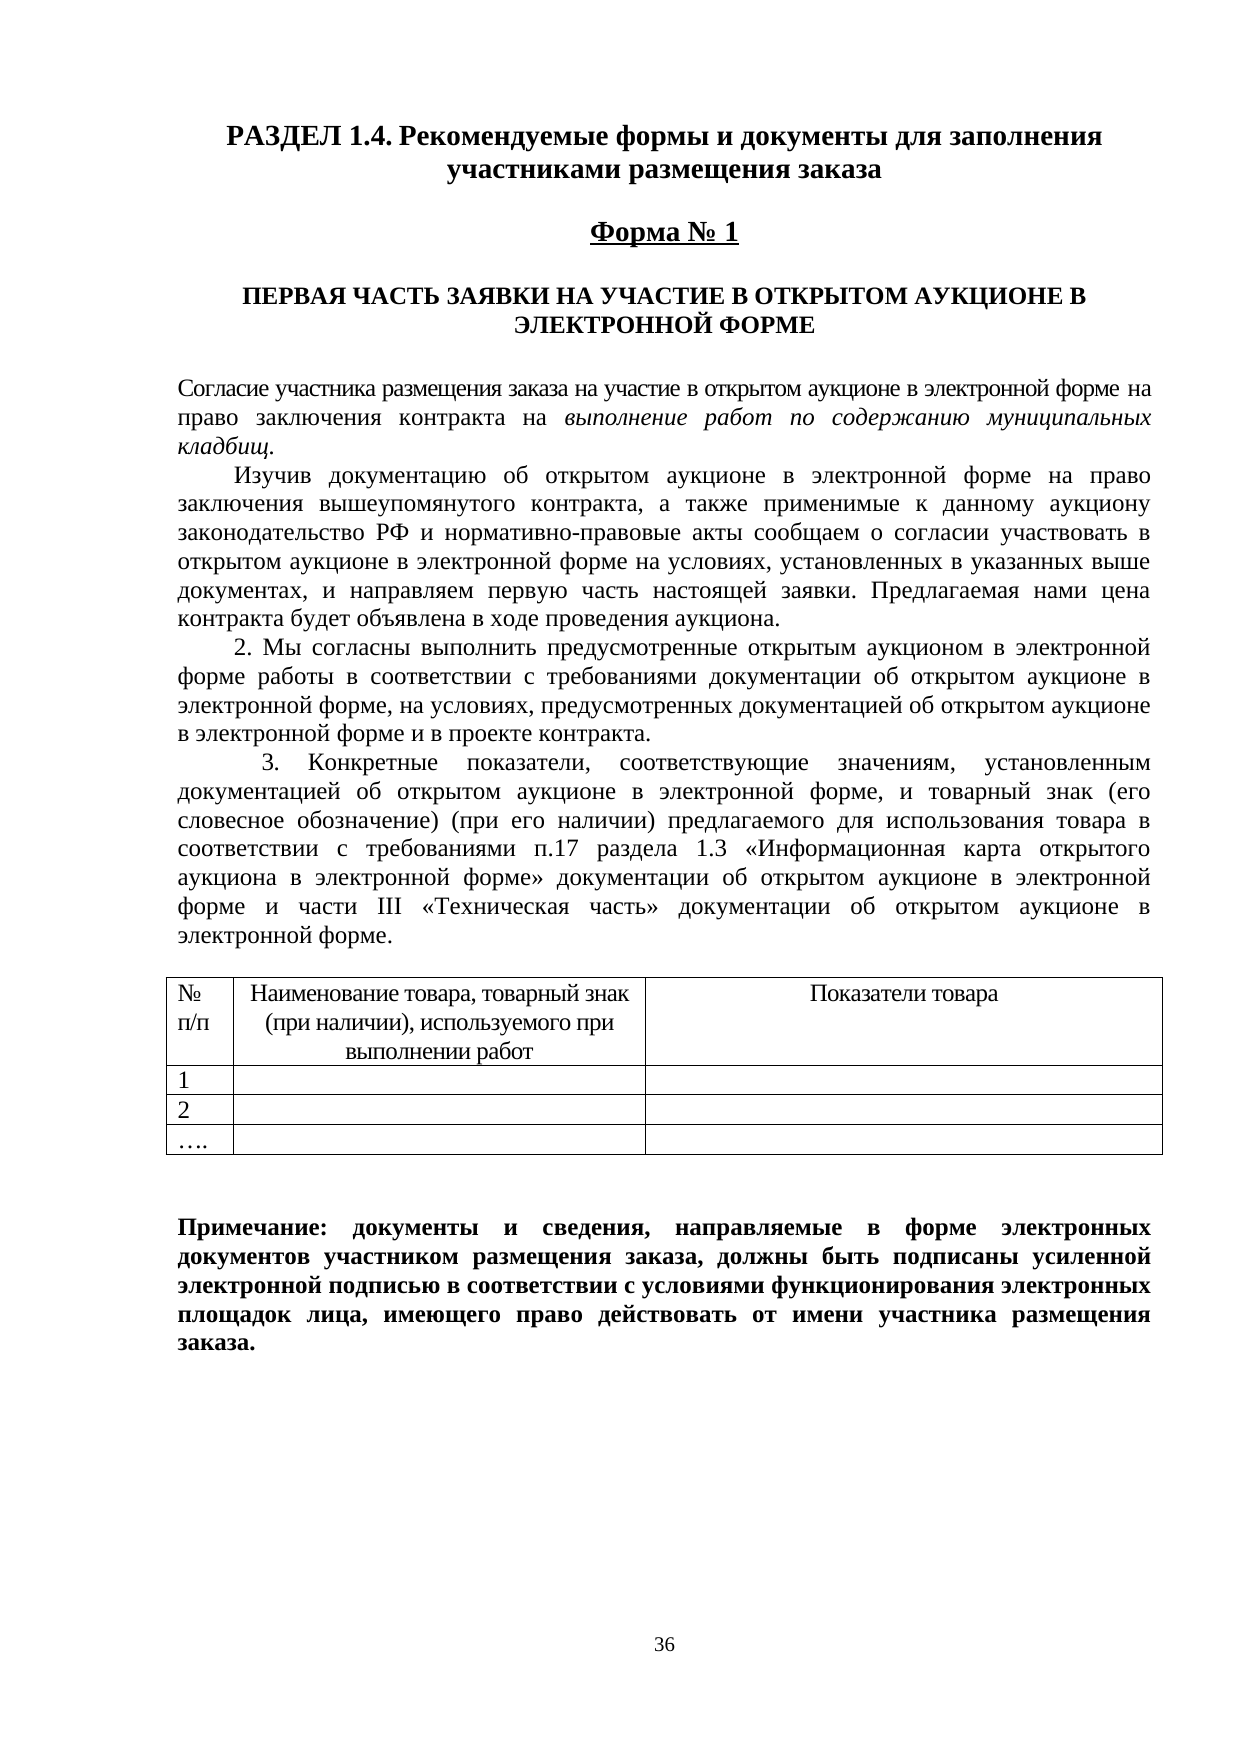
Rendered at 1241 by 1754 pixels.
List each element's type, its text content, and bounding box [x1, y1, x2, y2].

table_header Наименование товара, товарный знак (при наличии), используемого при выполнении работ [234, 978, 645, 1064]
text участниками размещения заказа [177, 152, 1152, 185]
text 2. Мы согласны выполнить предусмотренные открытым аукционом в электронной форме работы в соответствии с требованиями документации об открытом аукционе в электронной форме, на условиях, предусмотренных документацией об открытом аукционе в электронной форме и в проекте контракта. [177, 632, 1152, 747]
table_header № п/п [167, 978, 233, 1064]
text Изучив документацию об открытом аукционе в электронной форме на право заключения вышеупомянутого контракта, а также применимые к данному аукциону законодательство РФ и нормативно-правовые акты сообщаем о согласии участвовать в открытом аукционе в электронной форме на условиях, установленных в указанных выше документах, и направляем первую часть настоящей заявки. Предлагаемая нами цена контракта будет объявлена в ходе проведения аукциона. [177, 460, 1152, 632]
text ПЕРВАЯ ЧАСТЬ ЗАЯВКИ НА УЧАСТИЕ В ОТКРЫТОМ АУКЦИОНЕ В ЭЛЕКТРОННОЙ ФОРМЕ [177, 281, 1152, 338]
table_header Показатели товара [646, 978, 1162, 1064]
table_cell [234, 1095, 645, 1124]
table_cell 1 [167, 1066, 233, 1094]
text РАЗДЕЛ 1.4. Рекомендуемые формы и документы для заполнения [177, 118, 1152, 152]
table_cell …. [167, 1125, 233, 1154]
table_cell [234, 1066, 645, 1094]
table_cell 2 [167, 1095, 233, 1124]
text 3. Конкретные показатели, соответствующие значениям, установленным документацией об открытом аукционе в электронной форме, и товарный знак (его словесное обозначение) (при его наличии) предлагаемого для использования товара в соответствии с требованиями п.17 раздела 1.3 «Информационная карта открытого аукциона в электронной форме» документации об открытом аукционе в электронной форме и части III «Техническая часть» документации об открытом аукционе в электронной форме. [177, 747, 1152, 948]
text Примечание: документы и сведения, направляемые в форме электронных документов участником размещения заказа, должны быть подписаны усиленной электронной подписью в соответствии с условиями функционирования электронных площадок лица, имеющего право действовать от имени участника размещения заказа. [177, 1212, 1152, 1356]
table_cell [646, 1125, 1162, 1154]
table_cell [646, 1095, 1162, 1124]
text Форма № 1 [177, 214, 1152, 247]
table_cell [234, 1125, 645, 1154]
text Согласие участника размещения заказа на участие в открытом аукционе в электронной форме на право заключения контракта на выполнение работ по содержанию муниципальных кладбищ. [177, 373, 1152, 460]
table_cell [646, 1066, 1162, 1094]
